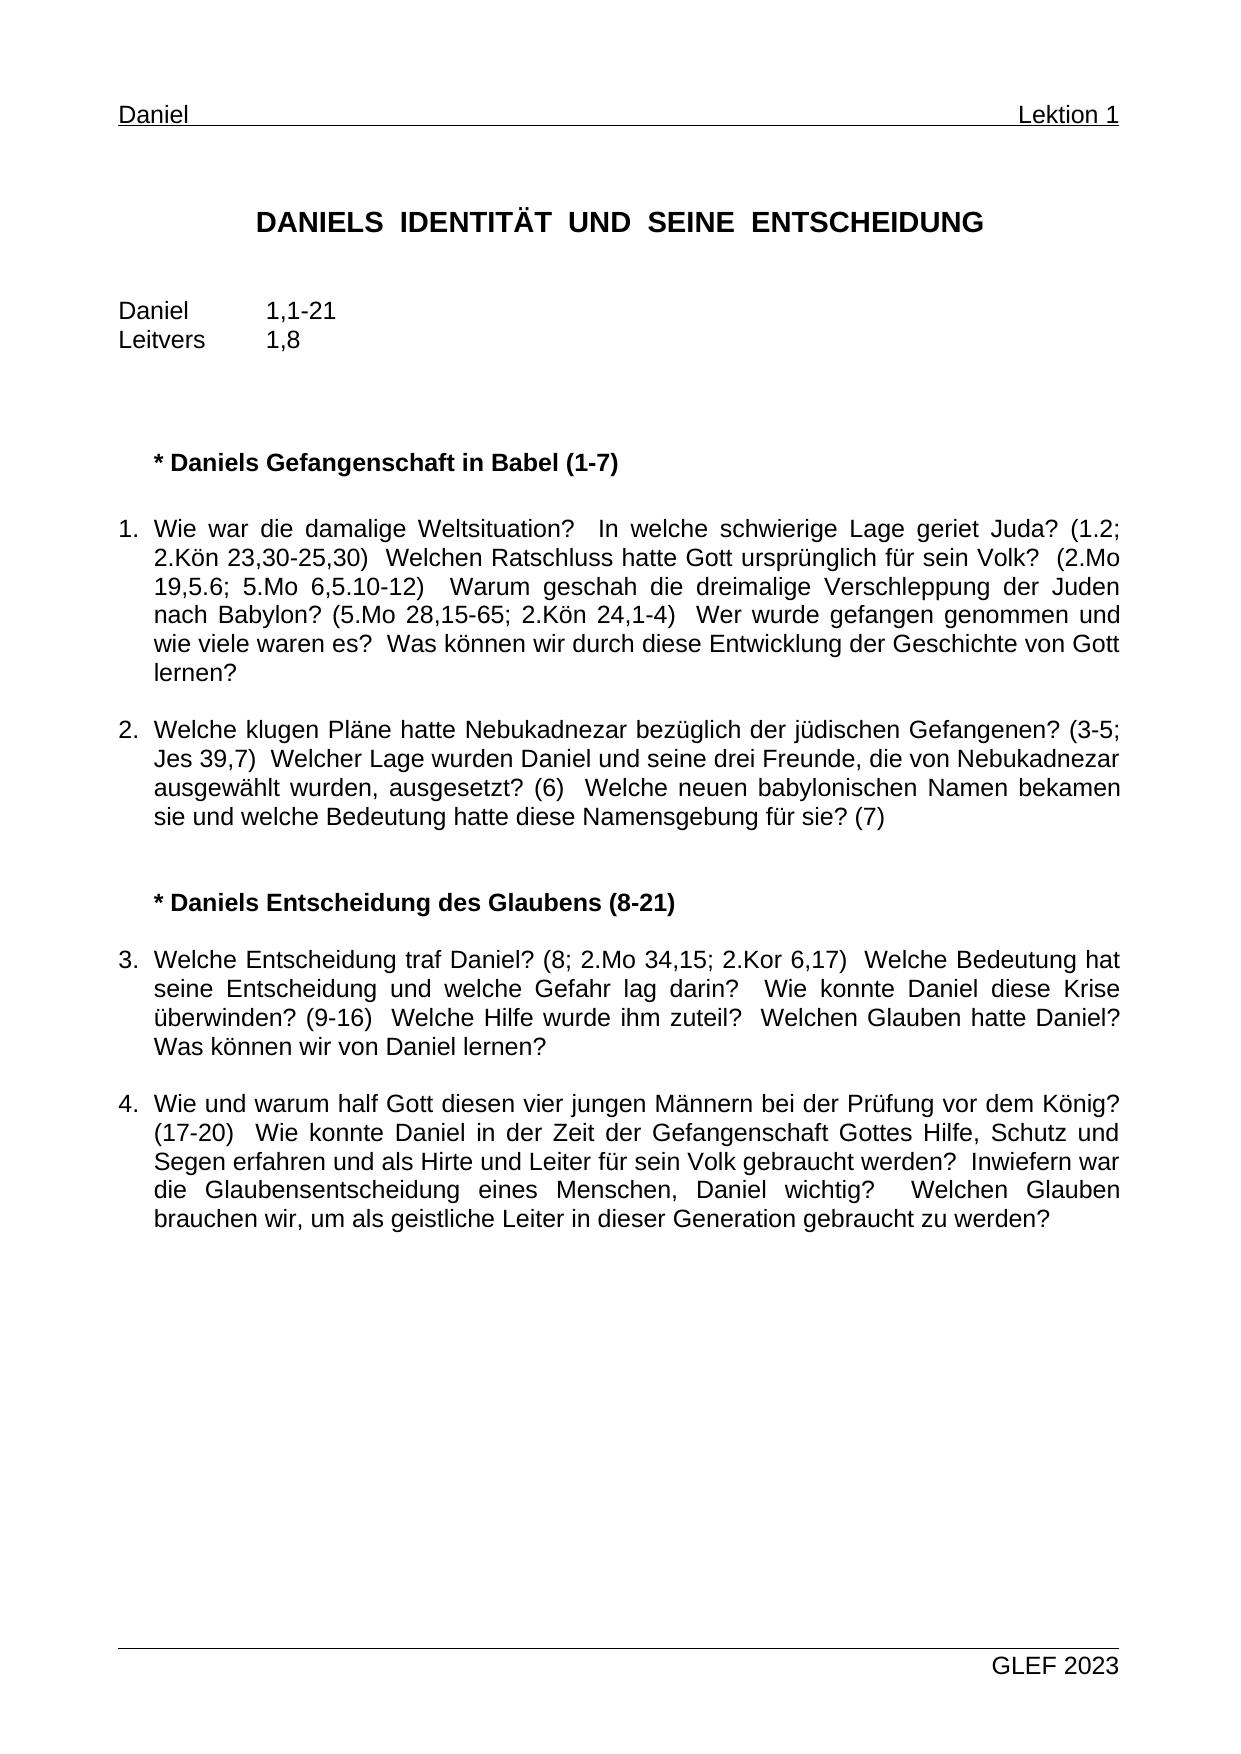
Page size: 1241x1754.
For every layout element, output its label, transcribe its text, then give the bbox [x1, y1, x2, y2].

list Welche Entscheidung traf Daniel? (8; 2.Mo 34,15; 2.Kor 6,17) Welche Bedeutung hat seine Entscheidung und welche Gefahr lag darin? Wie konnte Daniel diese Krise überwinden? (9-16) Welche Hilfe wurde ihm zuteil? Welchen Glauben hatte Daniel? Was können wir von Daniel lernen? [118, 945, 1122, 1060]
list Welche klugen Pläne hatte Nebukadnezar bezüglich der jüdischen Gefangenen? (3-5; Jes 39,7) Welcher Lage wurden Daniel und seine drei Freunde, die von Nebukadnezar ausgewählt wurden, ausgesetzt? (6) Welche neuen babylonischen Namen bekamen sie und welche Bedeutung hatte diese Namensgebung für sie? (7) [118, 715, 1122, 830]
text * Daniels Gefangenschaft in Babel (1-7) [153, 448, 1122, 477]
list Wie war die damalige Weltsituation? In welche schwierige Lage geriet Juda? (1.2; 2.Kön 23,30-25,30) Welchen Ratschluss hatte Gott ursprünglich für sein Volk? (2.Mo 19,5.6; 5.Mo 6,5.10-12) Warum geschah die dreimalige Verschleppung der Juden nach Babylon? (5.Mo 28,15-65; 2.Kön 24,1-4) Wer wurde gefangen genommen und wie viele waren es? Was können wir durch diese Entwicklung der Geschichte von Gott lernen? [118, 514, 1122, 687]
text DANIELS IDENTITÄT UND SEINE ENTSCHEIDUNG [118, 205, 1122, 239]
list * Daniels Entscheidung des Glaubens (8-21) [153, 888, 1122, 917]
text Daniel 1,1-21 [118, 296, 1122, 325]
text Leitvers 1,8 [118, 325, 1122, 354]
list Wie und warum half Gott diesen vier jungen Männern bei der Prüfung vor dem König? (17-20) Wie konnte Daniel in der Zeit der Gefangenschaft Gottes Hilfe, Schutz und Segen erfahren und als Hirte und Leiter für sein Volk gebraucht werden? Inwiefern war die Glaubensentscheidung eines Menschen, Daniel wichtig? Welchen Glauben brauchen wir, um als geistliche Leiter in dieser Generation gebraucht zu werden? [118, 1089, 1122, 1233]
